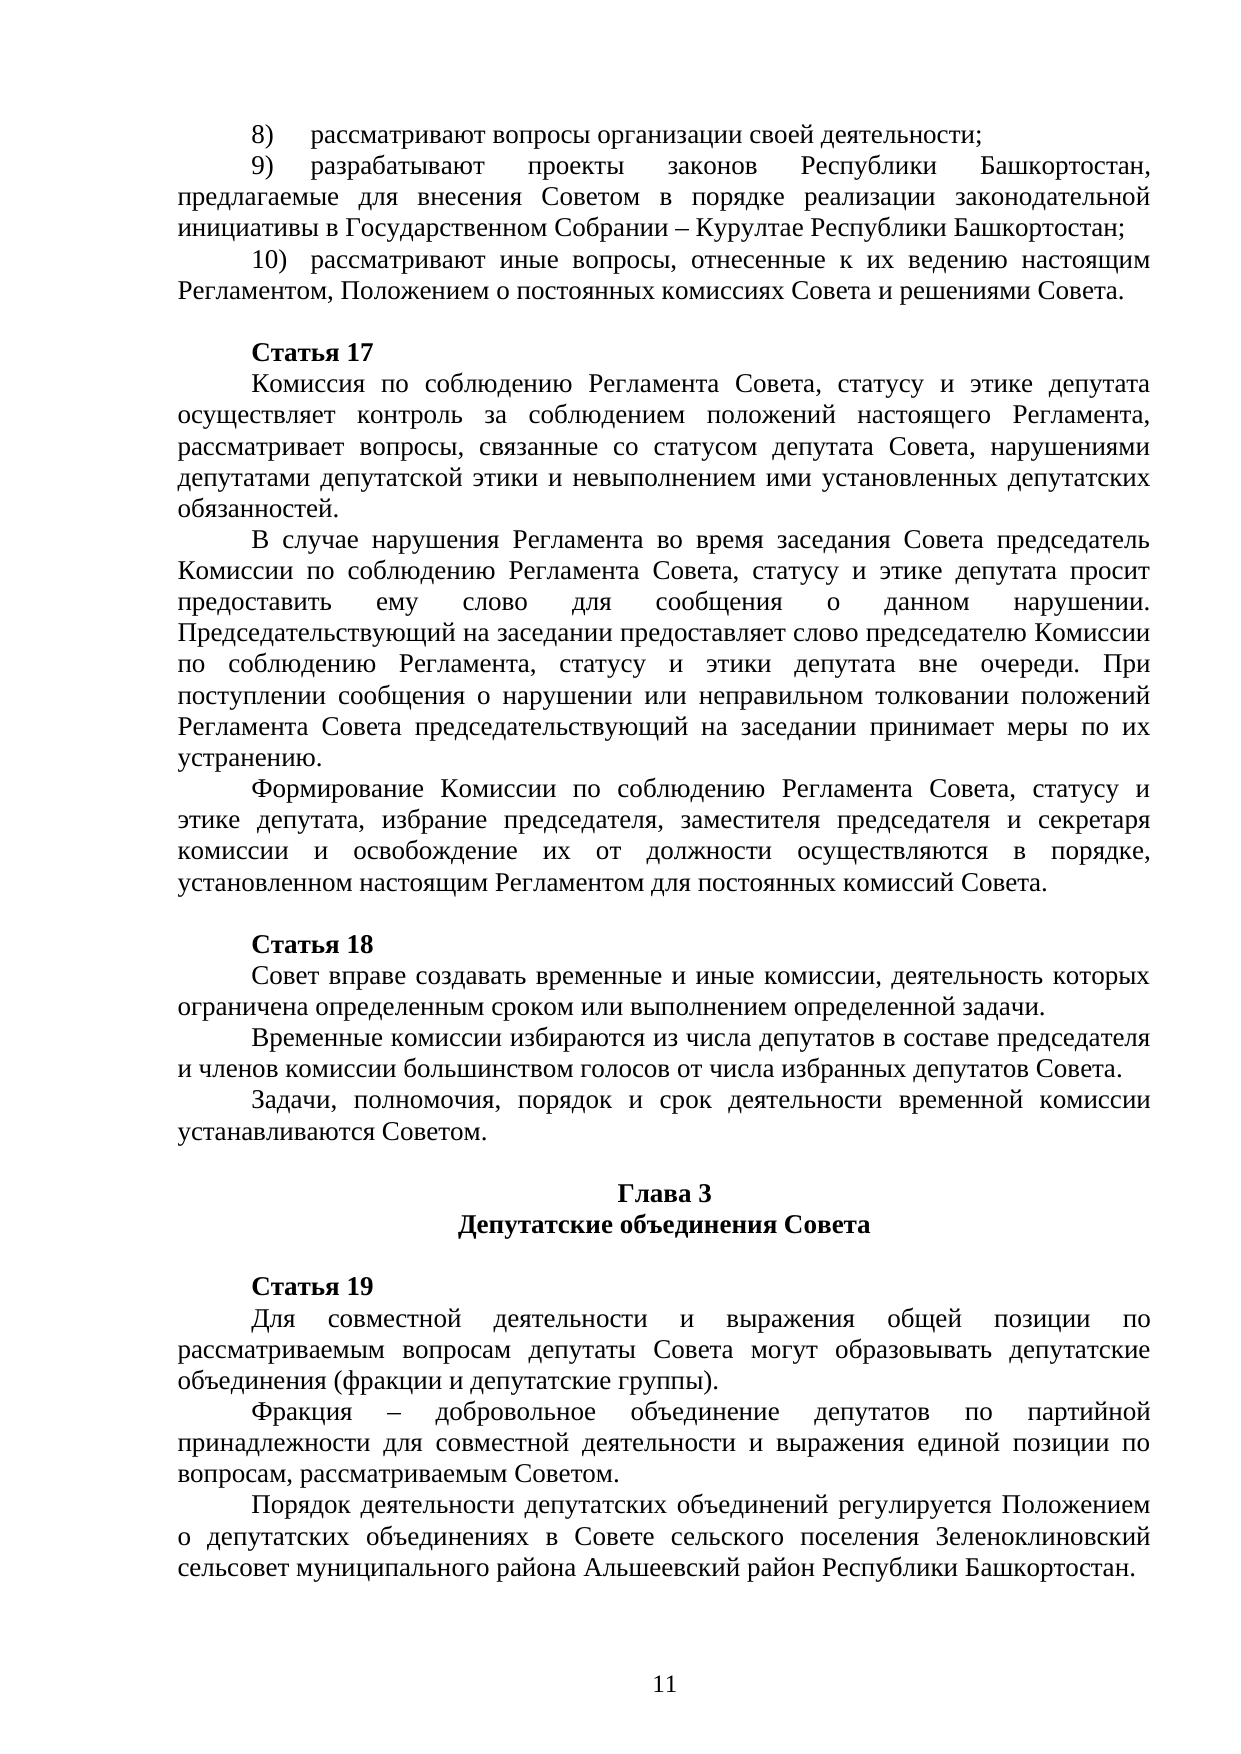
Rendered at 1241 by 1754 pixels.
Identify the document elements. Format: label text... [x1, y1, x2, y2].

text Фракция – добровольное объединение депутатов по партийной принадлежности для совместной деятельности и выражения единой позиции по вопросам, рассматриваемым Советом. [177, 1395, 1152, 1488]
text Депутатские объединения Совета [177, 1208, 1152, 1239]
list разрабатывают проекты законов Республики Башкортостан, предлагаемые для внесения Советом в порядке реализации законодательной инициативы в Государственном Собрании – Курултае Республики Башкортостан; [177, 149, 1152, 243]
text Порядок деятельности депутатских объединений регулируется Положением о депутатских объединениях в Совете сельского поселения Зеленоклиновский сельсовет муниципального района Альшеевский район Республики Башкортостан. [177, 1488, 1152, 1582]
text В случае нарушения Регламента во время заседания Совета председатель Комиссии по соблюдению Регламента Совета, статусу и этике депутата просит предоставить ему слово для сообщения о данном нарушении. Председательствующий на заседании предоставляет слово председателю Комиссии по соблюдению Регламента, статусу и этики депутата вне очереди. При поступлении сообщения о нарушении или неправильном толковании положений Регламента Совета председательствующий на заседании принимает меры по их устранению. [177, 523, 1152, 772]
text Комиссия по соблюдению Регламента Совета, статусу и этике депутата осуществляет контроль за соблюдением положений настоящего Регламента, рассматривает вопросы, связанные со статусом депутата Совета, нарушениями депутатами депутатской этики и невыполнением ими установленных депутатских обязанностей. [177, 367, 1152, 523]
text Статья 17 [177, 336, 1152, 367]
list рассматривают вопросы организации своей деятельности; [177, 118, 1152, 149]
list рассматривают иные вопросы, отнесенные к их ведению настоящим Регламентом, Положением о постоянных комиссиях Совета и решениями Совета. [177, 243, 1152, 305]
text Задачи, полномочия, порядок и срок деятельности временной комиссии устанавливаются Советом. [177, 1084, 1152, 1146]
text Статья 19 [177, 1271, 1152, 1302]
text Совет вправе создавать временные и иные комиссии, деятельность которых ограничена определенным сроком или выполнением определенной задачи. [177, 959, 1152, 1021]
subtitle Глава 3 [177, 1177, 1152, 1208]
text Статья 18 [177, 928, 1152, 959]
text Для совместной деятельности и выражения общей позиции по рассматриваемым вопросам депутаты Совета могут образовывать депутатские объединения (фракции и депутатские группы). [177, 1302, 1152, 1395]
text Формирование Комиссии по соблюдению Регламента Совета, статусу и этике депутата, избрание председателя, заместителя председателя и секретаря комиссии и освобождение их от должности осуществляются в порядке, установленном настоящим Регламентом для постоянных комиссий Совета. [177, 772, 1152, 897]
text Временные комиссии избираются из числа депутатов в составе председателя и членов комиссии большинством голосов от числа избранных депутатов Совета. [177, 1021, 1152, 1084]
